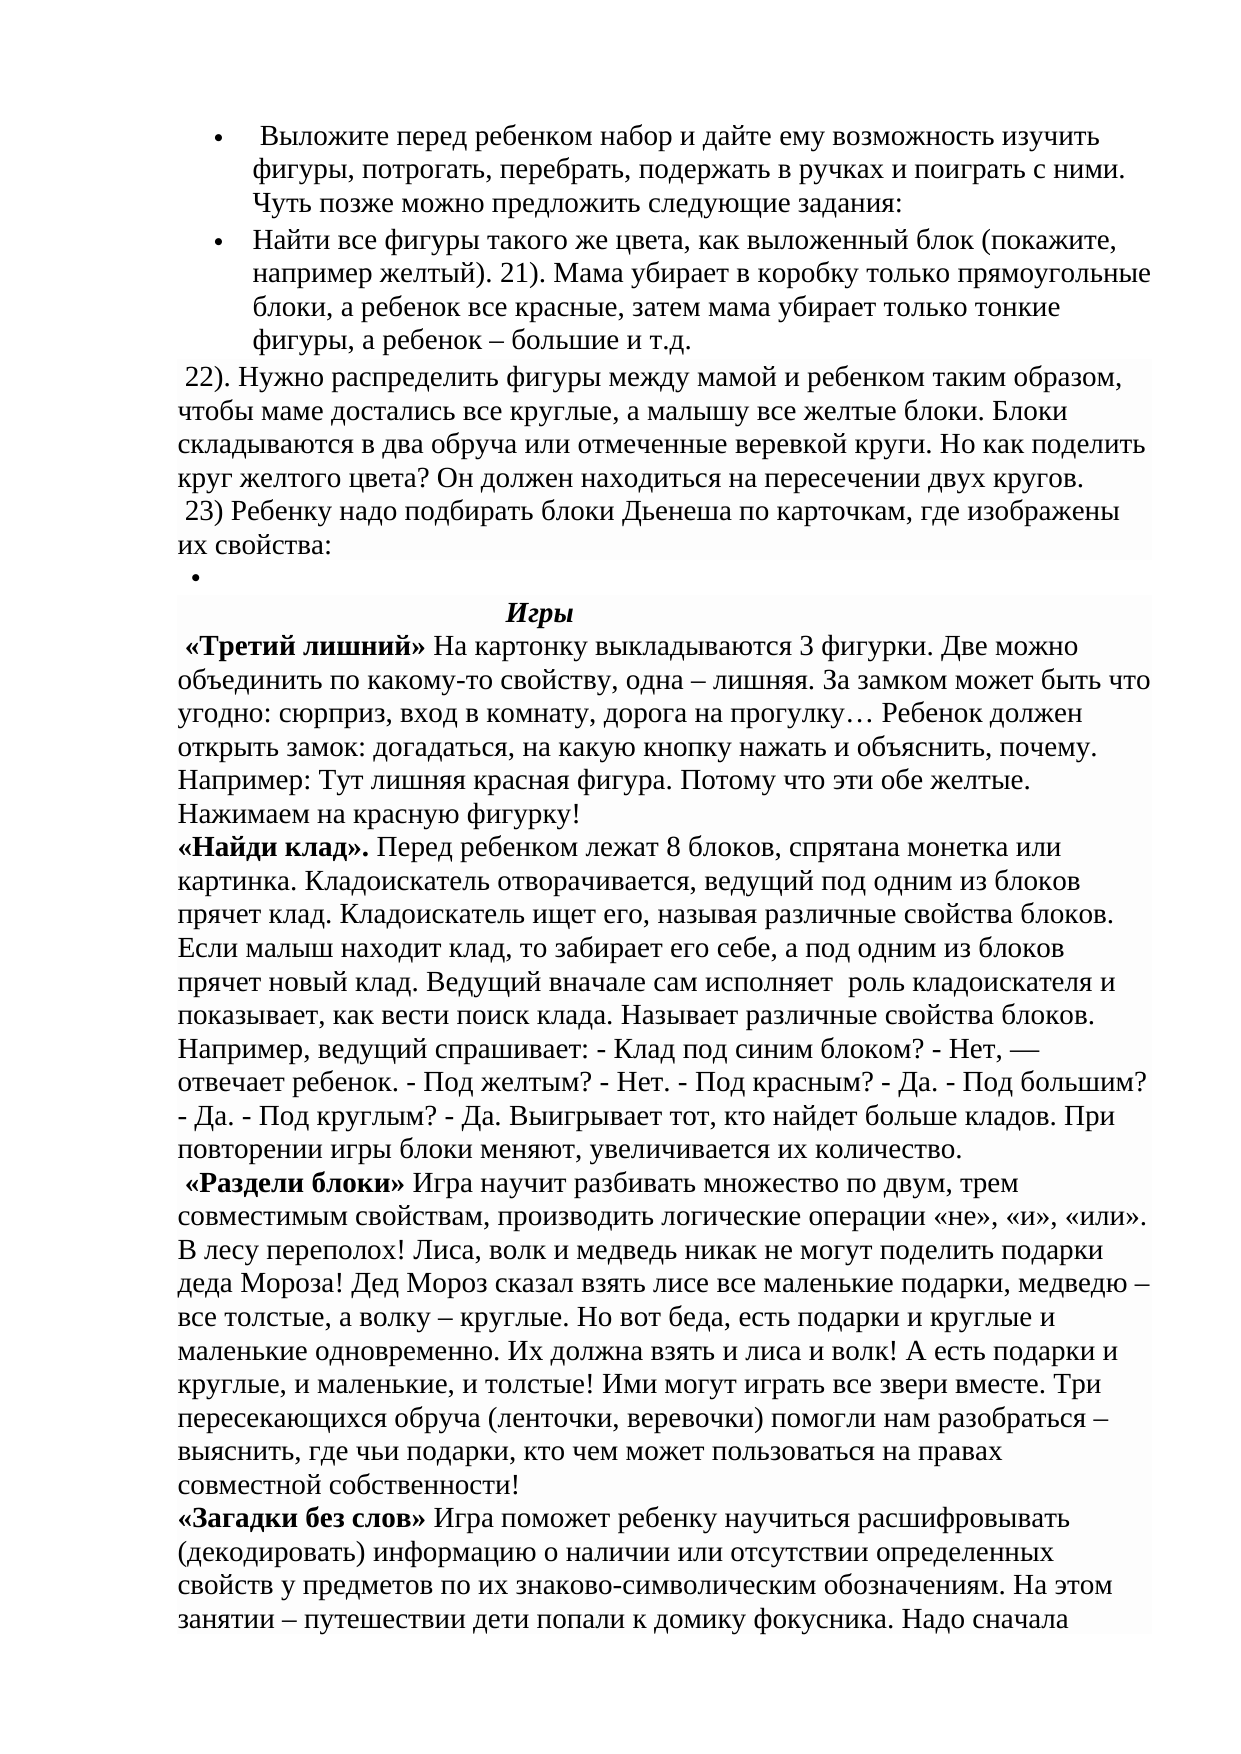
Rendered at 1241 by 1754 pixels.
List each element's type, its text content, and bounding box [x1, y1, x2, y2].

text «Третий лишний» На картонку выкладываются 3 фигурки. Две можно объединить по какому-то свойству, одна – лишняя. За замком может быть что угодно: сюрприз, вход в комнату, дорога на прогулку… Ребенок должен открыть замок: догадаться, на какую кнопку нажать и объяснить, почему. Например: Тут лишняя красная фигура. Потому что эти обе желтые. Нажимаем на красную фигурку! [177, 628, 1152, 829]
text «Раздели блоки» Игра научит разбивать множество по двум, трем совместимым свойствам, производить логические операции «не», «и», «или». В лесу переполох! Лиса, волк и медведь никак не могут поделить подарки деда Мороза! Дед Мороз сказал взять лисе все маленькие подарки, медведю – все толстые, а волку – круглые. Но вот беда, есть подарки и круглые и маленькие одновременно. Их должна взять и лиса и волк! А есть подарки и круглые, и маленькие, и толстые! Ими могут играть все звери вместе. Три пересекающихся обруча (ленточки, веревочки) помогли нам разобраться – выяснить, где чьи подарки, кто чем может пользоваться на правах совместной собственности! [177, 1165, 1152, 1500]
text «Найди клад». Перед ребенком лежат 8 блоков, спрятана монетка или картинка. Кладоискатель отворачивается, ведущий под одним из блоков прячет клад. Кладоискатель ищет его, называя различные свойства блоков. Если малыш находит клад, то забирает его себе, а под одним из блоков прячет новый клад. Ведущий вначале сам исполняет роль кладоискателя и показывает, как вести поиск клада. Называет различные свойства блоков. Например, ведущий спрашивает: - Клад под синим блоком? - Нет, — отвечает ребенок. - Под желтым? - Нет. - Под красным? - Да. - Под большим? - Да. - Под круглым? - Да. Выигрывает тот, кто найдет больше кладов. При повторении игры блоки меняют, увеличивается их количество. [177, 829, 1152, 1165]
list Выложите перед ребенком набор и дайте ему возможность изучить фигуры, потрогать, перебрать, подержать в ручках и поиграть с ними. Чуть позже можно предложить следующие задания: [215, 118, 1152, 219]
list Найти все фигуры такого же цвета, как выложенный блок (покажите, например желтый). 21). Мама убирает в коробку только прямоугольные блоки, а ребенок все красные, затем мама убирает только тонкие фигуры, а ребенок – большие и т.д. [215, 222, 1152, 356]
text 23) Ребенку надо подбирать блоки Дьенеша по карточкам, где изображены их свойства: [177, 493, 1152, 560]
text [177, 1500, 1152, 1634]
text 22). Нужно распределить фигуры между мамой и ребенком таким образом, чтобы маме достались все круглые, а малышу все желтые блоки. Блоки складываются в два обруча или отмеченные веревкой круги. Но как поделить круг желтого цвета? Он должен находиться на пересечении двух кругов. [177, 359, 1152, 493]
text Игры [177, 595, 1152, 628]
